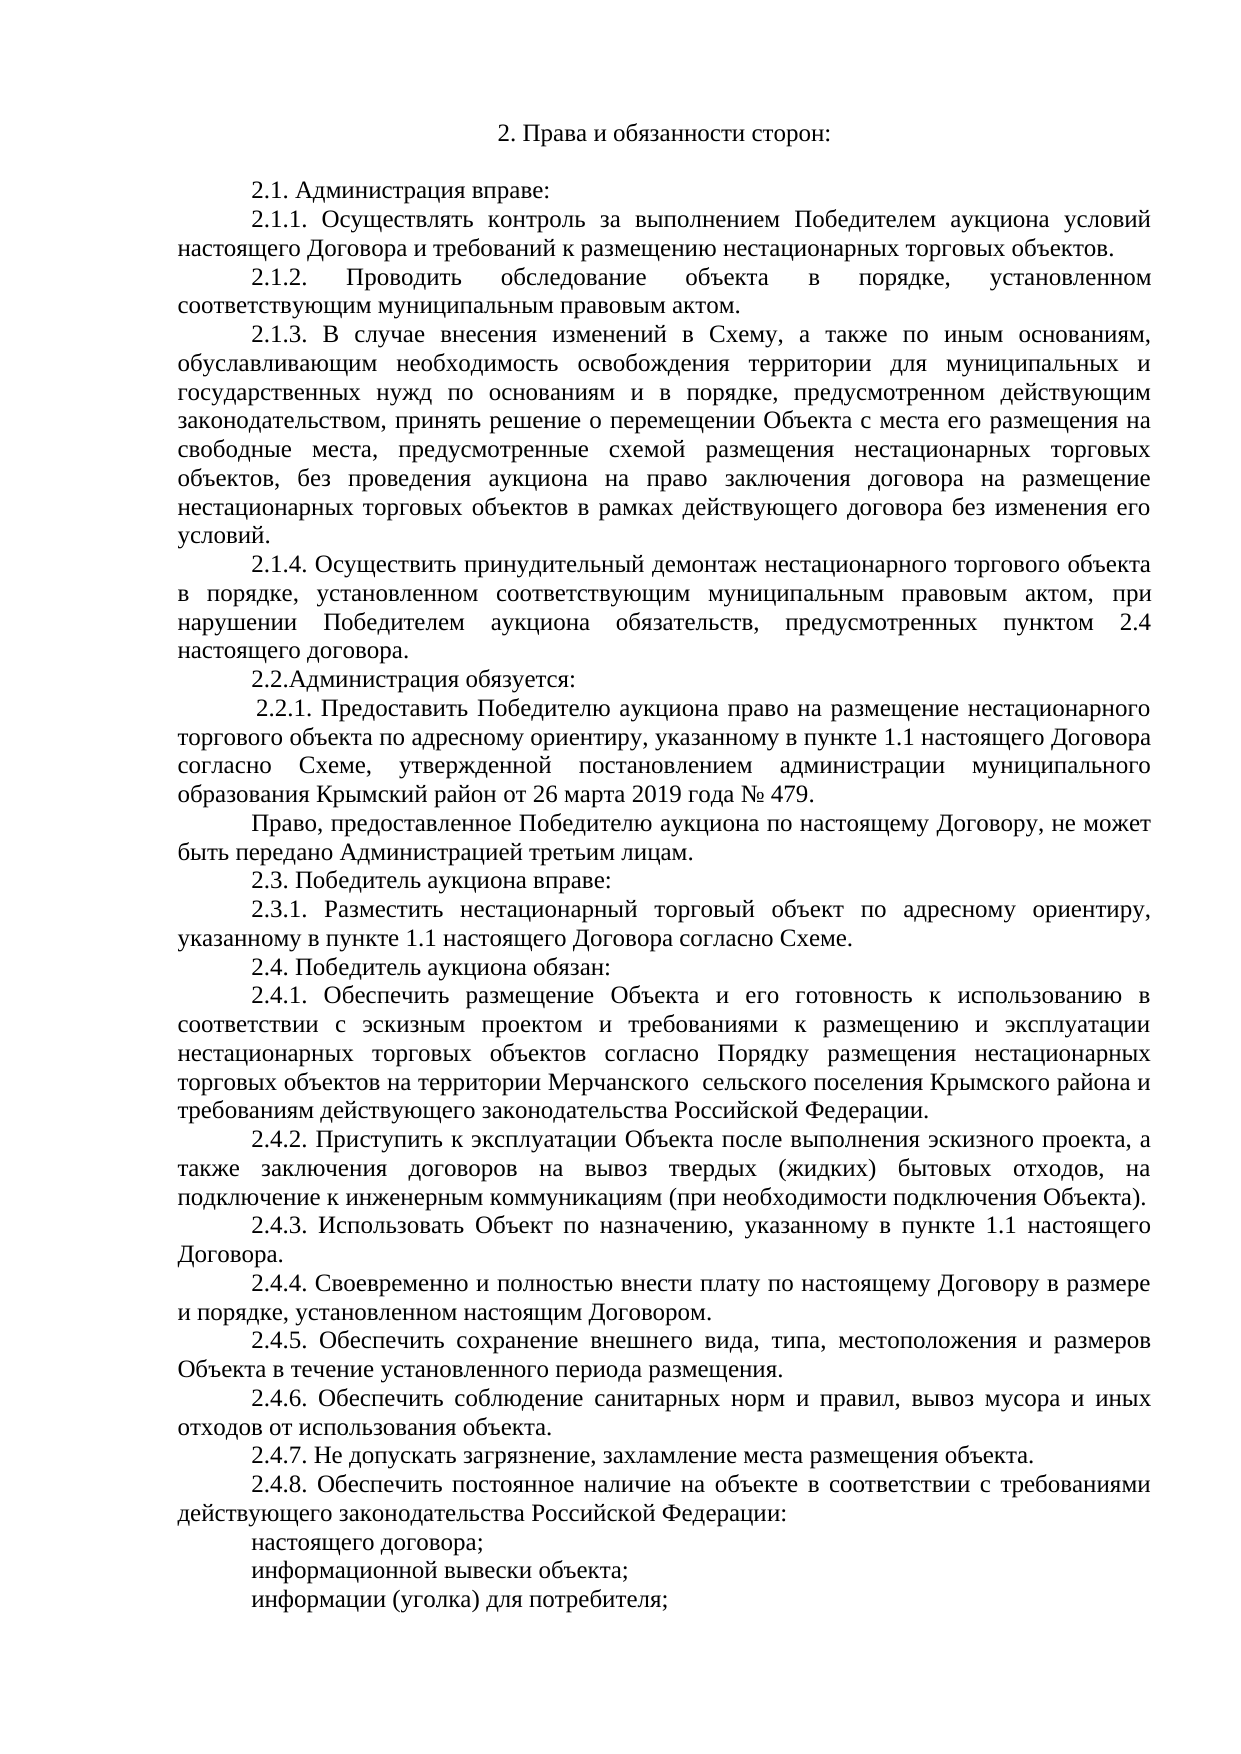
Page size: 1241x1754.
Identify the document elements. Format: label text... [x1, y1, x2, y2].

text 2.1.1. Осуществлять контроль за выполнением Победителем аукциона условий настоящего Договора и требований к размещению нестационарных торговых объектов. [177, 204, 1152, 262]
text 2.4. Победитель аукциона обязан: [177, 952, 1152, 981]
text 2.3. Победитель аукциона вправе: [177, 866, 1152, 894]
text 2.2.1. Предоставить Победителю аукциона право на размещение нестационарного торгового объекта по адресному ориентиру, указанному в пункте 1.1 настоящего Договора согласно Схеме, утвержденной постановлением администрации муниципального образования Крымский район от 26 марта 2019 года № 479. [177, 693, 1152, 808]
text настоящего договора; [177, 1527, 1152, 1556]
text информационной вывески объекта; [177, 1556, 1152, 1584]
text 2.4.6. Обеспечить соблюдение санитарных норм и правил, вывоз мусора и иных отходов от использования объекта. [177, 1383, 1152, 1441]
text 2.1.3. В случае внесения изменений в Схему, а также по иным основаниям, обуславливающим необходимость освобождения территории для муниципальных и государственных нужд по основаниям и в порядке, предусмотренном действующим законодательством, принять решение о перемещении Объекта с места его размещения на свободные места, предусмотренные схемой размещения нестационарных торговых объектов, без проведения аукциона на право заключения договора на размещение нестационарных торговых объектов в рамках действующего договора без изменения его условий. [177, 319, 1152, 549]
text 2.4.4. Своевременно и полностью внести плату по настоящему Договору в размере и порядке, установленном настоящим Договором. [177, 1268, 1152, 1326]
text 2.1.4. Осуществить принудительный демонтаж нестационарного торгового объекта в порядке, установленном соответствующим муниципальным правовым актом, при нарушении Победителем аукциона обязательств, предусмотренных пунктом 2.4 настоящего договора. [177, 549, 1152, 664]
text 2.4.2. Приступить к эксплуатации Объекта после выполнения эскизного проекта, а также заключения договоров на вывоз твердых (жидких) бытовых отходов, на подключение к инженерным коммуникациям (при необходимости подключения Объекта). [177, 1124, 1152, 1211]
text 2.4.7. Не допускать загрязнение, захламление места размещения объекта. [177, 1441, 1152, 1469]
text 2.4.5. Обеспечить сохранение внешнего вида, типа, местоположения и размеров Объекта в течение установленного периода размещения. [177, 1326, 1152, 1383]
text 2.4.8. Обеспечить постоянное наличие на объекте в соответствии с требованиями действующего законодательства Российской Федерации: [177, 1469, 1152, 1527]
text 2. Права и обязанности сторон: [177, 118, 1152, 147]
text Право, предоставленное Победителю аукциона по настоящему Договору, не может быть передано Администрацией третьим лицам. [177, 808, 1152, 866]
text информации (уголка) для потребителя; [177, 1584, 1152, 1613]
text 2.4.3. Использовать Объект по назначению, указанному в пункте 1.1 настоящего Договора. [177, 1211, 1152, 1268]
text 2.4.1. Обеспечить размещение Объекта и его готовность к использованию в соответствии с эскизным проектом и требованиями к размещению и эксплуатации нестационарных торговых объектов согласно Порядку размещения нестационарных торговых объектов на территории Мерчанского сельского поселения Крымского района и требованиям действующего законодательства Российской Федерации. [177, 981, 1152, 1124]
text 2.3.1. Разместить нестационарный торговый объект по адресному ориентиру, указанному в пункте 1.1 настоящего Договора согласно Схеме. [177, 894, 1152, 952]
text 2.1. Администрация вправе: [177, 176, 1152, 204]
text 2.2.Администрация обязуется: [177, 664, 1152, 693]
text 2.1.2. Проводить обследование объекта в порядке, установленном соответствующим муниципальным правовым актом. [177, 262, 1152, 319]
